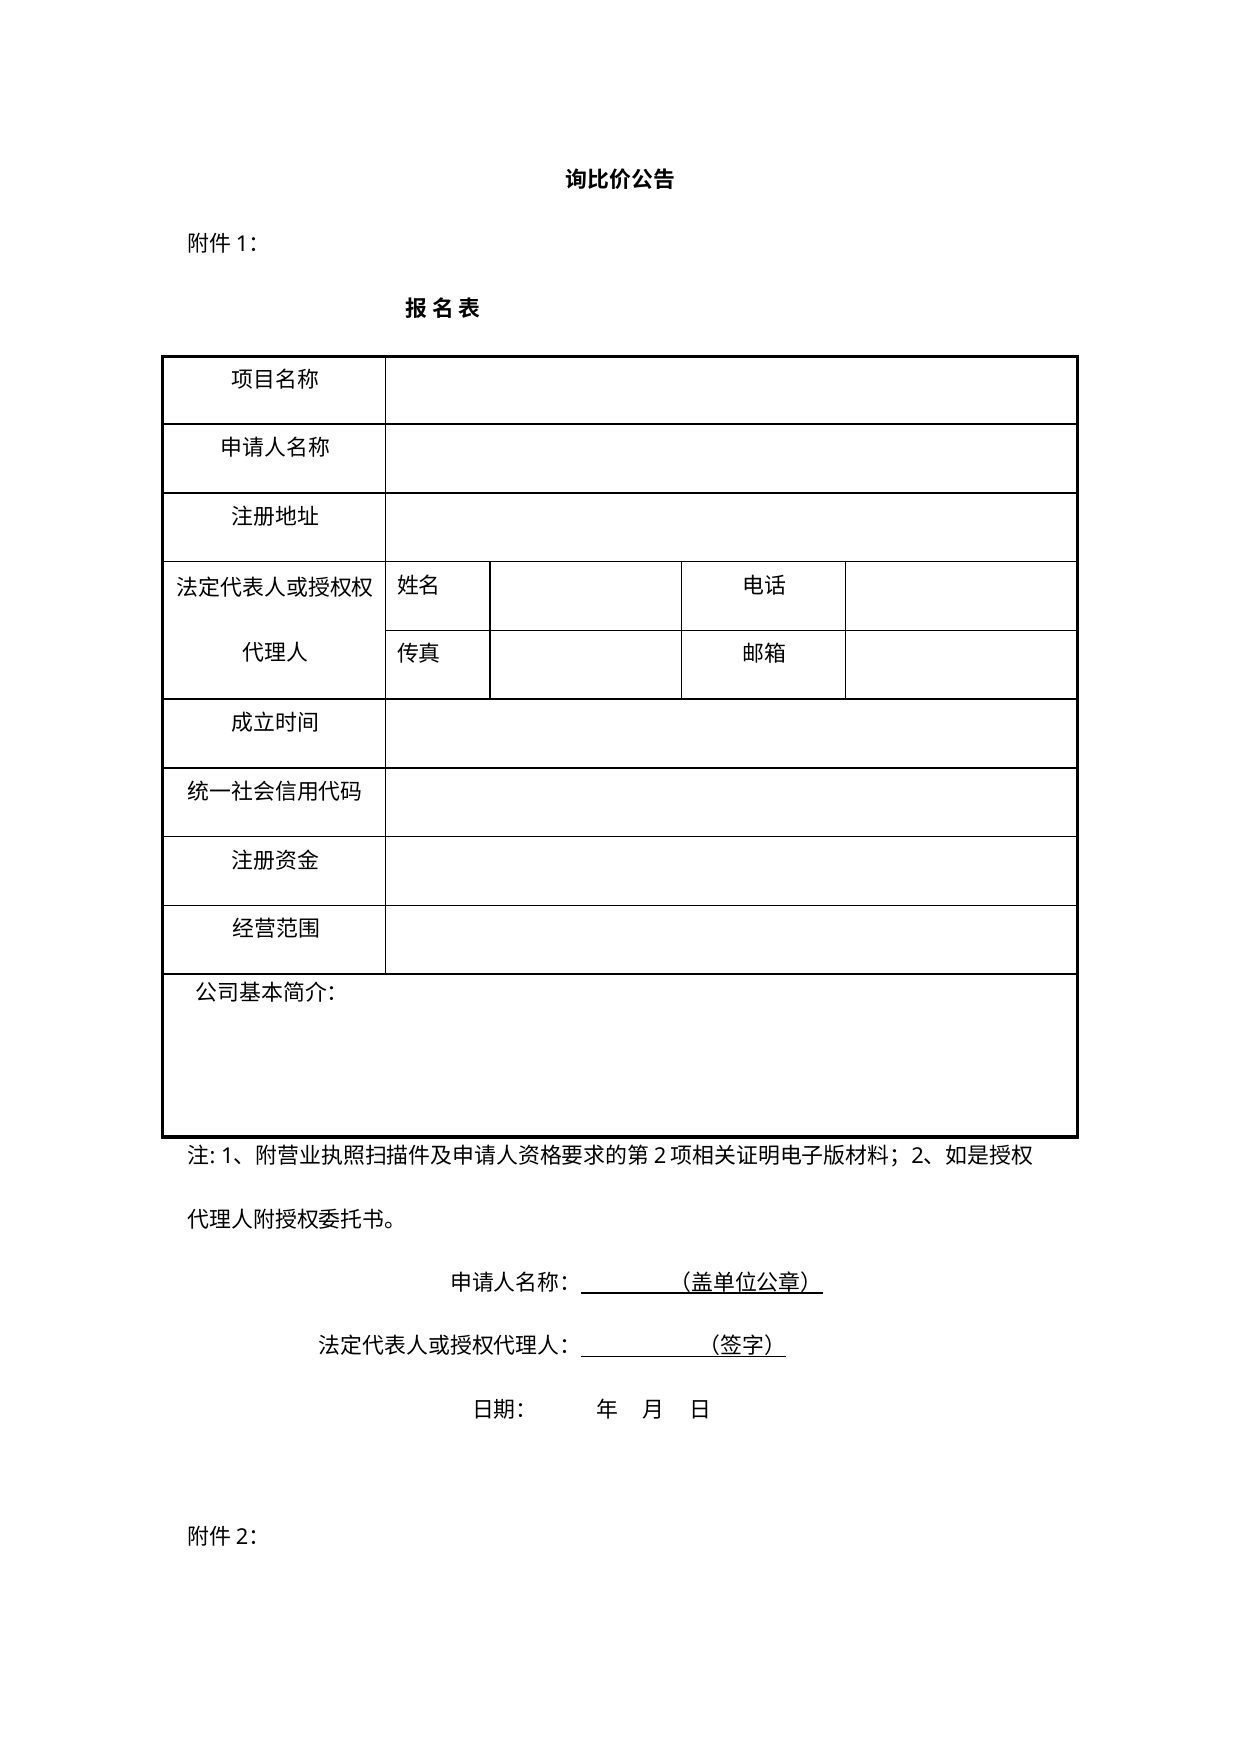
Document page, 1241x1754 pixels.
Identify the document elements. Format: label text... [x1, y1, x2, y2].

table_cell [386, 769, 1076, 836]
table_cell 申请人名称 [164, 425, 385, 492]
table_cell [846, 631, 1076, 698]
table_cell 邮箱 [682, 631, 845, 698]
table_cell [386, 906, 1076, 973]
subtitle 询比价公告 [187, 162, 1053, 194]
table_header [386, 358, 1076, 423]
table_cell 统一社会信用代码 [164, 769, 385, 836]
table_header 项目名称 [164, 358, 385, 423]
table_cell [386, 700, 1076, 767]
text 申请人名称： （盖单位公章） [187, 1265, 1053, 1297]
text 附件1： [187, 226, 1053, 259]
text 报 名 表 [187, 290, 1053, 323]
table_cell 注册资金 [164, 837, 385, 904]
table_cell 电话 [682, 562, 845, 629]
table_cell [386, 837, 1076, 904]
table_cell [491, 562, 681, 629]
table_cell 法定代表人或授权权代理人 [164, 562, 385, 698]
table_cell 姓名 [386, 562, 489, 629]
table_cell 公司基本简介： [164, 975, 1076, 1135]
table_cell 传真 [386, 631, 489, 698]
table_cell [491, 631, 681, 698]
table_cell 注册地址 [164, 494, 385, 561]
text 附件2： [187, 1518, 1053, 1551]
table_cell [386, 494, 1076, 561]
text 注: 1、附营业执照扫描件及申请人资格要求的第2项相关证明电子版材料；2、如是授权代理人附授权委托书。 [187, 1139, 1053, 1233]
table_cell 经营范围 [164, 906, 385, 973]
table_cell 成立时间 [164, 700, 385, 767]
table_cell [386, 425, 1076, 492]
text 日期： 年 月 日 [187, 1392, 1053, 1424]
text 法定代表人或授权代理人： （签字） [187, 1328, 1053, 1360]
table_cell [846, 562, 1076, 629]
